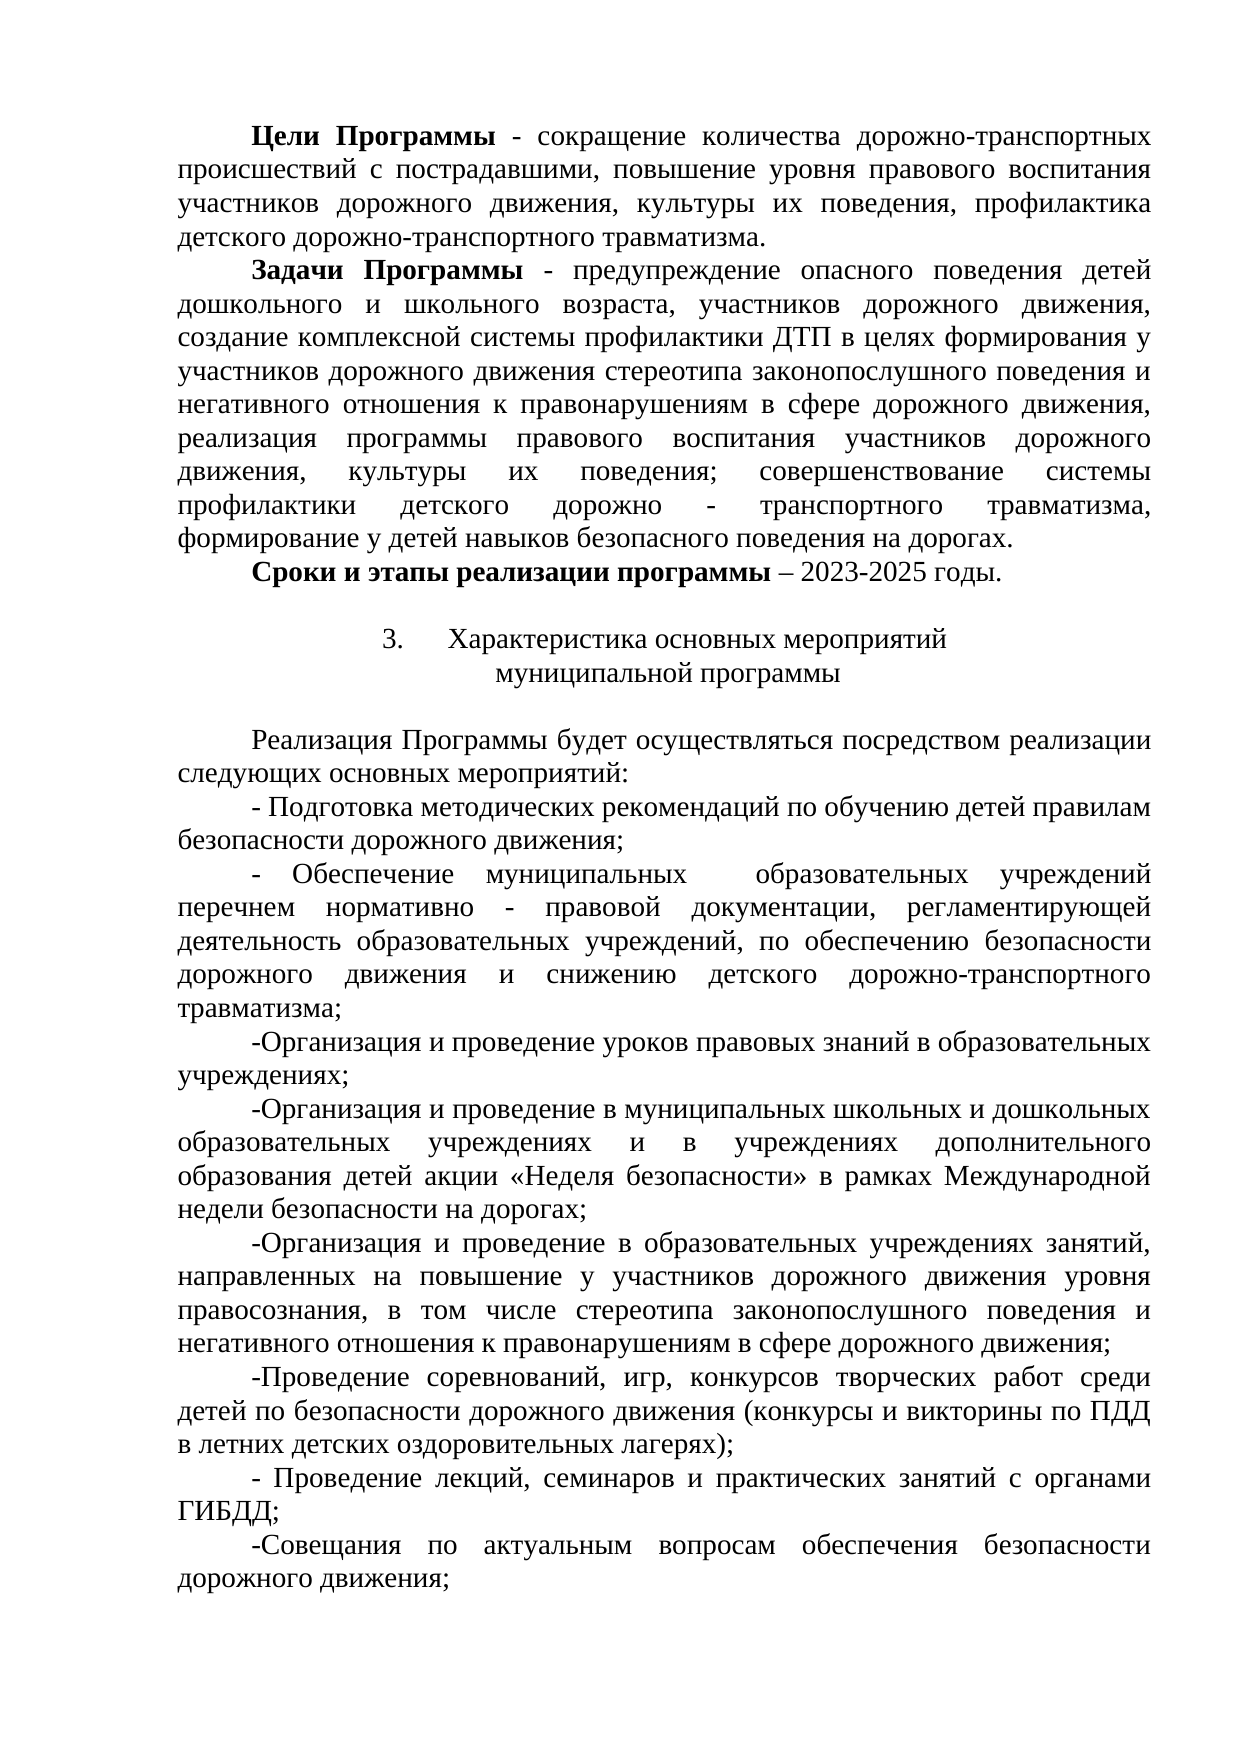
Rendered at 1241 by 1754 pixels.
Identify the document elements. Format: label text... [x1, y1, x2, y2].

text - Проведение лекций, семинаров и практических занятий с органами ГИБДД; [177, 1460, 1152, 1527]
text -Совещания по актуальным вопросам обеспечения безопасности дорожного движения; [177, 1527, 1152, 1594]
text -Организация и проведение уроков правовых знаний в образовательных учреждениях; [177, 1024, 1152, 1091]
text -Организация и проведение в образовательных учреждениях занятий, направленных на повышение у участников дорожного движения уровня правосознания, в том числе стереотипа законопослушного поведения и негативного отношения к правонарушениям в сфере дорожного движения; [177, 1225, 1152, 1359]
text Задачи Программы - предупреждение опасного поведения детей дошкольного и школьного возраста, участников дорожного движения, создание комплексной системы профилактики ДТП в целях формирования у участников дорожного движения стереотипа законопослушного поведения и негативного отношения к правонарушениям в сфере дорожного движения, реализация программы правового воспитания участников дорожного движения, культуры их поведения; совершенствование системы профилактики детского дорожно - транспортного травматизма, формирование у детей навыков безопасного поведения на дорогах. [177, 252, 1152, 554]
text - Подготовка методических рекомендаций по обучению детей правилам безопасности дорожного движения; [177, 789, 1152, 856]
text Сроки и этапы реализации программы – 2023-2025 годы. [177, 554, 1152, 588]
text 3. Характеристика основных мероприятий [177, 621, 1152, 655]
text муниципальной программы [177, 655, 1152, 688]
text Цели Программы - сокращение количества дорожно-транспортных происшествий с пострадавшими, повышение уровня правового воспитания участников дорожного движения, культуры их поведения, профилактика детского дорожно-транспортного травматизма. [177, 118, 1152, 252]
text Реализация Программы будет осуществляться посредством реализации следующих основных мероприятий: [177, 722, 1152, 789]
text -Проведение соревнований, игр, конкурсов творческих работ среди детей по безопасности дорожного движения (конкурсы и викторины по ПДД в летних детских оздоровительных лагерях); [177, 1359, 1152, 1460]
text - Обеспечение муниципальных образовательных учреждений перечнем нормативно - правовой документации, регламентирующей деятельность образовательных учреждений, по обеспечению безопасности дорожного движения и снижению детского дорожно-транспортного травматизма; [177, 856, 1152, 1024]
text -Организация и проведение в муниципальных школьных и дошкольных образовательных учреждениях и в учреждениях дополнительного образования детей акции «Неделя безопасности» в рамках Международной недели безопасности на дорогах; [177, 1091, 1152, 1225]
